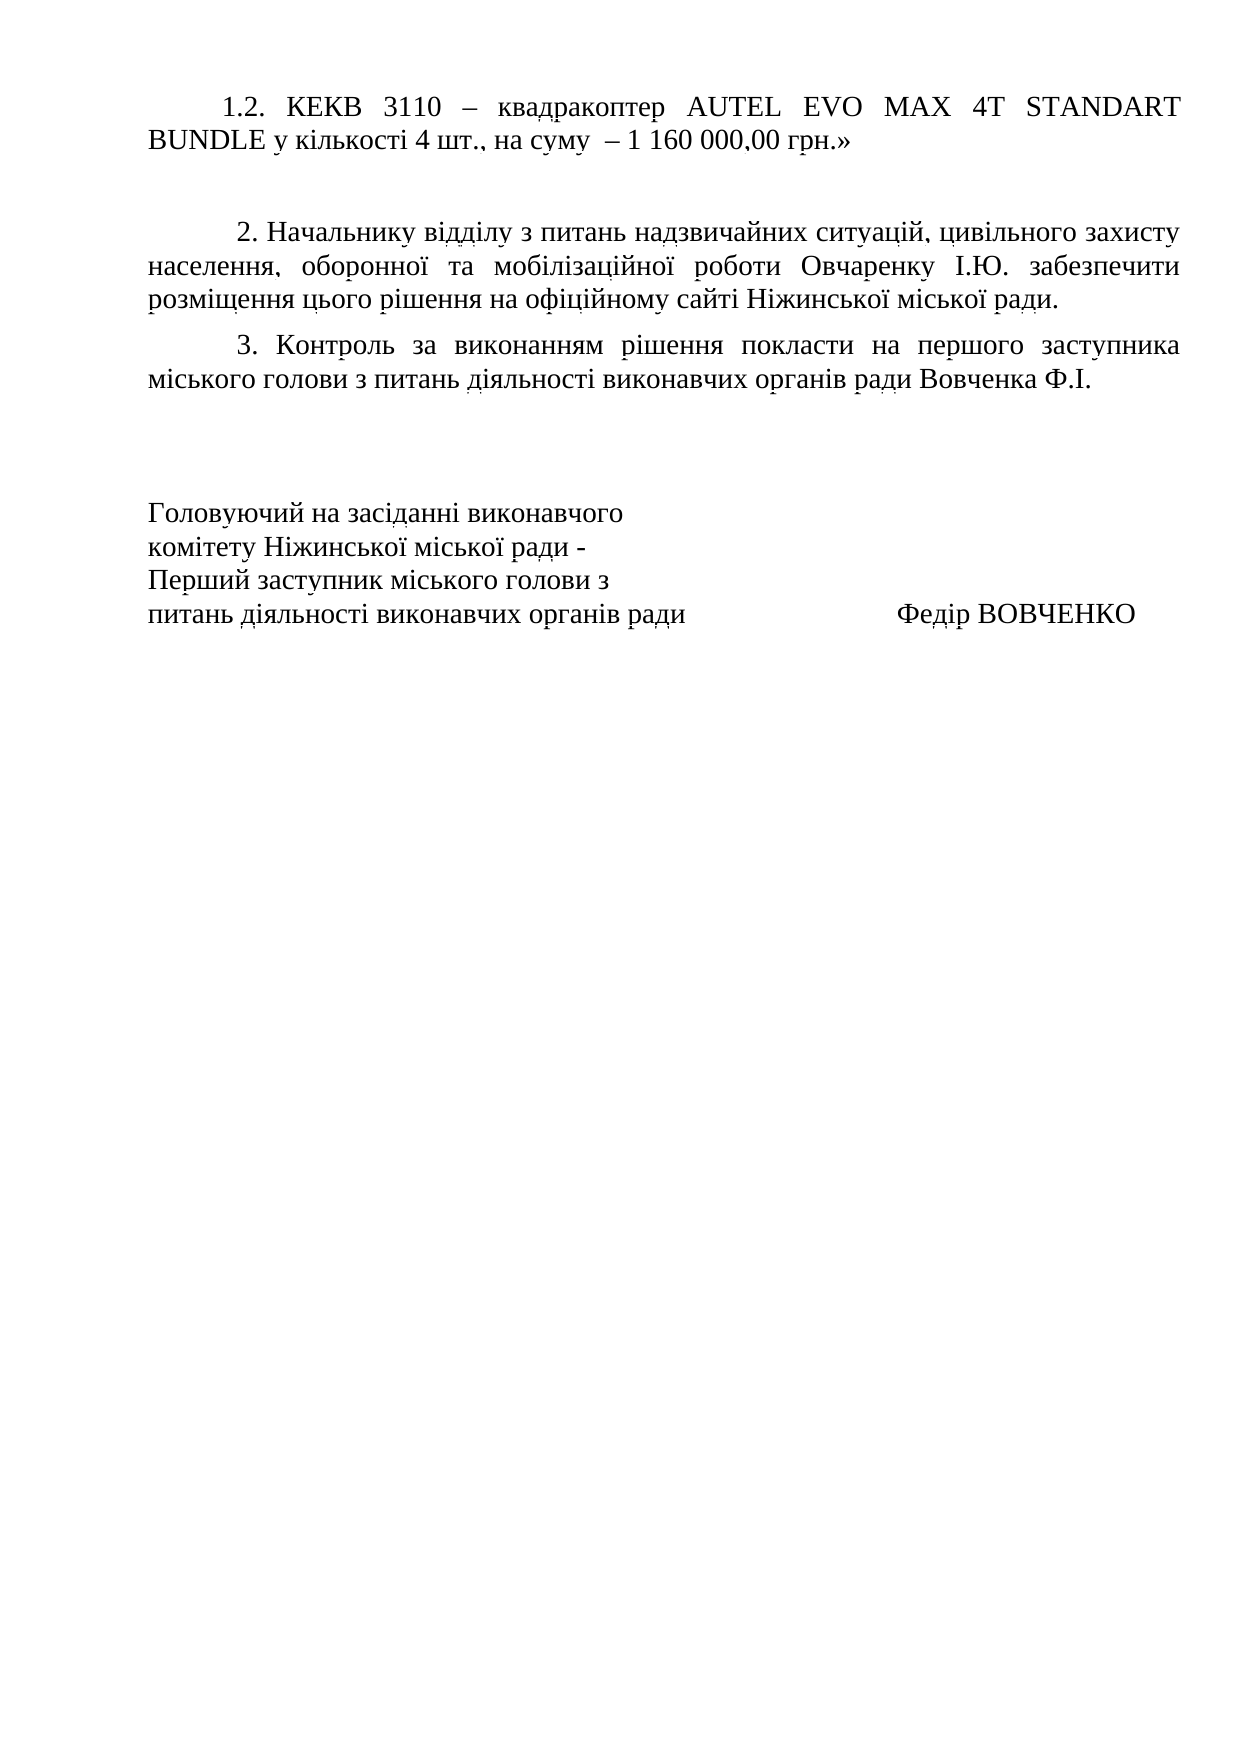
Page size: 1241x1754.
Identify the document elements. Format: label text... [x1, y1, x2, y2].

text 2. Начальнику відділу з питань надзвичайних ситуацій, цивільного захисту населення, оборонної та мобілізаційної роботи Овчаренку І.Ю. забезпечити розміщення цього рішення на офіційному сайті Ніжинської міської ради. [148, 214, 1181, 277]
text Перший заступник міського голови з [148, 562, 1181, 596]
text комітету Ніжинської міської ради - [148, 529, 1181, 562]
text 2. Начальнику відділу з питань надзвичайних ситуацій, цивільного захисту населення, оборонної та мобілізаційної роботи Овчаренку І.Ю. забезпечити розміщення цього рішення на офіційному сайті Ніжинської міської ради. [148, 279, 1181, 315]
text Головуючий на засіданні виконавчого [148, 495, 1181, 529]
text питань діяльності виконавчих органів ради Федір ВОВЧЕНКО [148, 596, 1181, 629]
text 3. Контроль за виконанням рішення покласти на першого заступника міського голови з питань діяльності виконавчих органів ради Вовченка Ф.І. [148, 327, 1181, 394]
text 1.2. КЕКВ 3110 – квадракоптер AUTEL EVO MAX 4T STANDART BUNDLE у кількості 4 шт., на суму – 1 160 000,00 грн.» [148, 89, 1181, 156]
